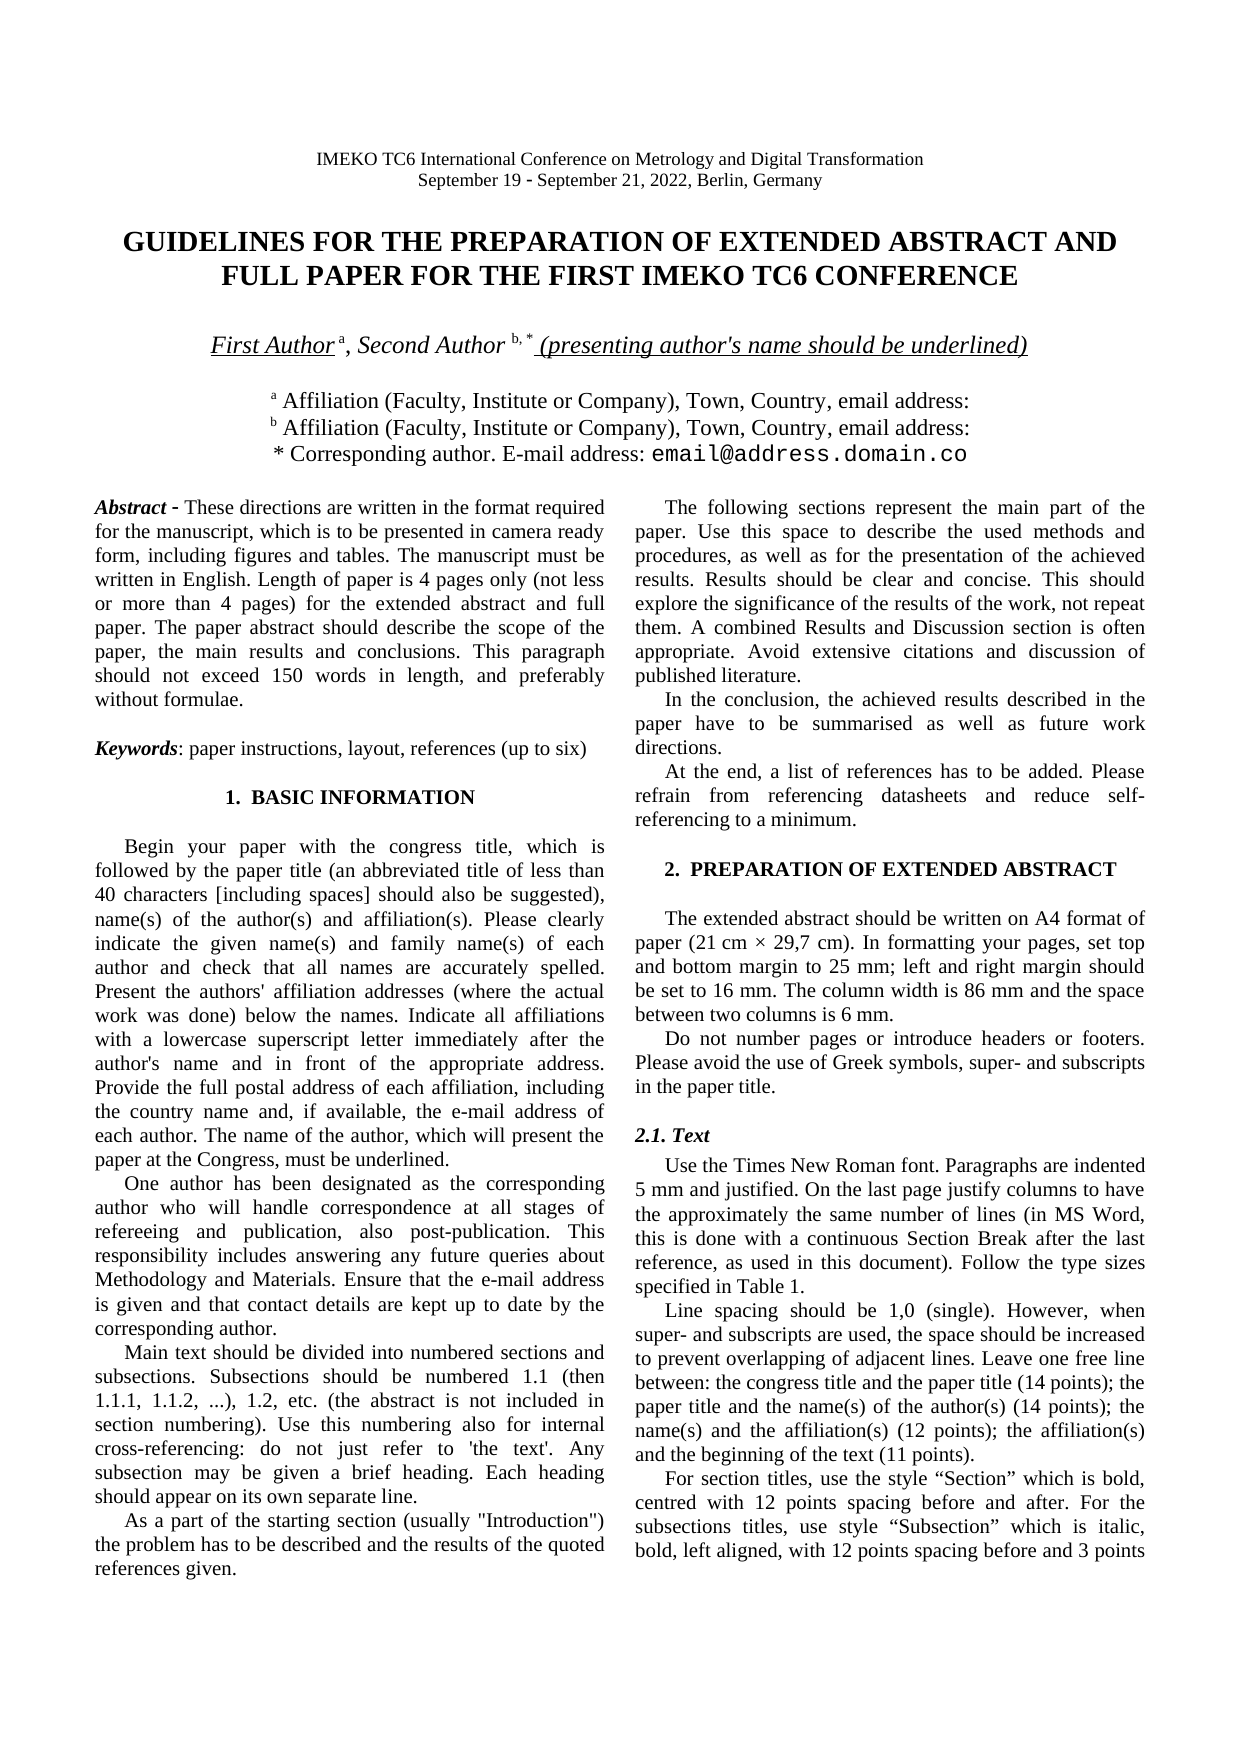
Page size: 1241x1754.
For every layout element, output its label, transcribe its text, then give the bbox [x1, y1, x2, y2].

text Keywords: paper instructions, layout, references (up to six) [94, 736, 605, 760]
text Do not number pages or introduce headers or footers. Please avoid the use of Greek symbols, super- and subscripts in the paper title. [635, 1026, 1146, 1098]
text Abstract These directions are written in the format required for the manuscript, which is to be presented in camera ready form, including figures and tables. The manuscript must be written in English. Length of paper is 4 pages only (not less or more than 4 pages) for the extended abstract and full paper. The paper abstract should describe the scope of the paper, the main results and conclusions. This paragraph should not exceed 150 words in length, and preferably without formulae. [94, 494, 605, 711]
text First Author a, Second Author b, * (presenting author's name should be underlined) [94, 330, 1146, 358]
text a Affiliation (Faculty, Institute or Company), Town, Country, email address: [94, 387, 1146, 414]
text Begin your paper with the congress title, which is followed by the paper title (an abbreviated title of less than 40 characters [including spaces] should also be suggested), name(s) of the author(s) and affiliation(s). Please clearly indicate the given name(s) and family name(s) of each author and check that all names are accurately spelled. Present the authors' affiliation addresses (where the actual work was done) below the names. Indicate all affiliations with a lowercase superscript letter immediately after the author's name and in front of the appropriate address. Provide the full postal address of each affiliation, including the country name and, if available, the e-mail address of each author. The name of the author, which will present the paper at the Congress, must be underlined. [94, 834, 605, 1171]
text The extended abstract should be written on A4 format of paper (21 cm × 29,7 cm). In formatting your pages, set top and bottom margin to 25 mm; left and right margin should be set to 16 mm. The column width is 86 mm and the space between two columns is 6 mm. [635, 906, 1146, 1026]
text * Corresponding author. E-mail address: email@address.domain.co [94, 440, 1146, 468]
title GUIDELINES FOR THE PREPARATION OF EXTENDED ABSTRACT AND FULL PAPER FOR the first IMEKO TC6 Conference [94, 224, 1146, 291]
text 1. BASIC INFORMATION [94, 785, 605, 809]
text At the end, a list of references has to be added. Please refrain from referencing datasheets and reduce self-referencing to a minimum. [635, 759, 1146, 831]
text The following sections represent the main part of the paper. Use this space to describe the used methods and procedures, as well as for the presentation of the achieved results. Results should be clear and concise. This should explore the significance of the results of the work, not repeat them. A combined Results and Discussion section is often appropriate. Avoid extensive citations and discussion of published literature. [635, 494, 1146, 687]
text 2. PREPARATION OF Extended Abstract [635, 856, 1146, 881]
text In the conclusion, the achieved results described in the paper have to be summarised as well as future work directions. [635, 687, 1146, 759]
text 2.1. Text [635, 1123, 1146, 1147]
text b Affiliation (Faculty, Institute or Company), Town, Country, email address: [94, 414, 1146, 440]
text IMEKO TC6 International Conference on Metrology and Digital Transformation [94, 148, 1146, 169]
text One author has been designated as the corresponding author who will handle correspondence at all stages of refereeing and publication, also post-publication. This responsibility includes answering any future queries about Methodology and Materials. Ensure that the e-mail address is given and that contact details are kept up to date by the corresponding author. [94, 1171, 605, 1339]
text As a part of the starting section (usually "Introduction") the problem has to be described and the results of the quoted references given. [94, 1508, 605, 1580]
text Use the Times New Roman font. Paragraphs are indented 5 mm and justified. On the last page justify columns to have the approximately the same number of lines (in MS Word, this is done with a continuous Section Break after the last reference, as used in this document). Follow the type sizes specified in Table 1. [635, 1153, 1146, 1298]
text September 19 September 21, 2022, Berlin, Germany [94, 169, 1146, 191]
text Main text should be divided into numbered sections and subsections. Subsections should be numbered 1.1 (then 1.1.1, 1.1.2, ...), 1.2, etc. (the abstract is not included in section numbering). Use this numbering also for internal cross-referencing: do not just refer to 'the text'. Any subsection may be given a brief heading. Each heading should appear on its own separate line. [94, 1339, 605, 1508]
text Line spacing should be 1,0 (single). However, when super- and subscripts are used, the space should be increased to prevent overlapping of adjacent lines. Leave one free line between: the congress title and the paper title (14 points); the paper title and the name(s) of the author(s) (14 points); the name(s) and the affiliation(s) (12 points); the affiliation(s) and the beginning of the text (11 points). [635, 1298, 1146, 1466]
